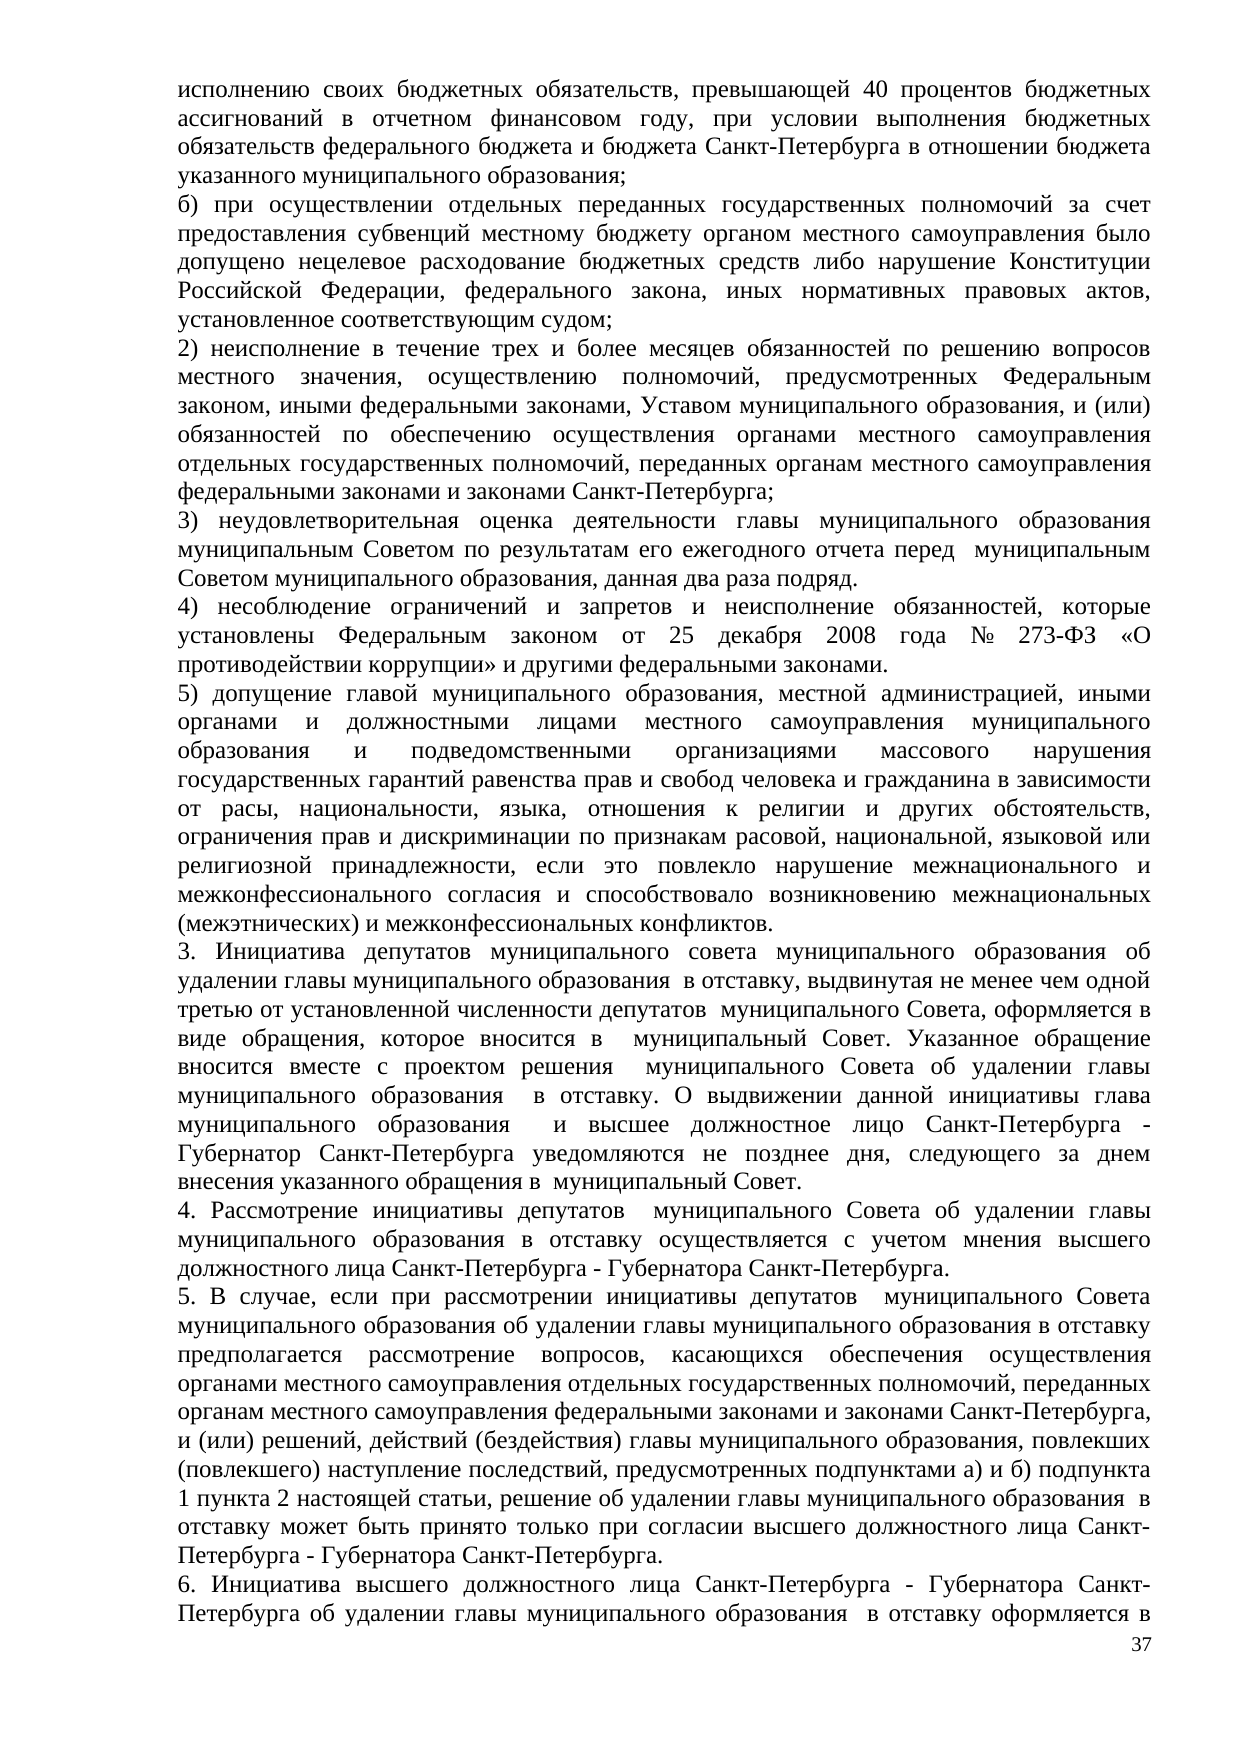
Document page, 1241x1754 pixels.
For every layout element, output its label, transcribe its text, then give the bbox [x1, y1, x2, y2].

text 3. Инициатива депутатов муниципального совета муниципального образования об удалении главы муниципального образования в отставку, выдвинутая не менее чем одной третью от установленной численности депутатов муниципального Совета, оформляется в виде обращения, которое вносится в муниципальный Совет. Указанное обращение вносится вместе с проектом решения муниципального Совета об удалении главы муниципального образования в отставку. О выдвижении данной инициативы глава муниципального образования и высшее должностное лицо Санкт-Петербурга - Губернатор Санкт-Петербурга уведомляются не позднее дня, следующего за днем внесения указанного обращения в муниципальный Совет. [177, 936, 1152, 1195]
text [177, 74, 1152, 189]
text 5. В случае, если при рассмотрении инициативы депутатов муниципального Совета муниципального образования об удалении главы муниципального образования в отставку предполагается рассмотрение вопросов, касающихся обеспечения осуществления органами местного самоуправления отдельных государственных полномочий, переданных органам местного самоуправления федеральными законами и законами Санкт-Петербурга, и (или) решений, действий (бездействия) главы муниципального образования, повлекших (повлекшего) наступление последствий, предусмотренных подпунктами а) и б) подпункта 1 пункта 2 настоящей статьи, решение об удалении главы муниципального образования в отставку может быть принято только при согласии высшего должностного лица Санкт-Петербурга - Губернатора Санкт-Петербурга. [177, 1281, 1152, 1569]
text 2) неисполнение в течение трех и более месяцев обязанностей по решению вопросов местного значения, осуществлению полномочий, предусмотренных Федеральным законом, иными федеральными законами, Уставом муниципального образования, и (или) обязанностей по обеспечению осуществления органами местного самоуправления отдельных государственных полномочий, переданных органам местного самоуправления федеральными законами и законами Санкт-Петербурга; [177, 333, 1152, 505]
text б) при осуществлении отдельных переданных государственных полномочий за счет предоставления субвенций местному бюджету органом местного самоуправления было допущено нецелевое расходование бюджетных средств либо нарушение Конституции Российской Федерации, федерального закона, иных нормативных правовых актов, установленное соответствующим судом; [177, 189, 1152, 333]
text 5) допущение главой муниципального образования, местной администрацией, иными органами и должностными лицами местного самоуправления муниципального образования и подведомственными организациями массового нарушения государственных гарантий равенства прав и свобод человека и гражданина в зависимости от расы, национальности, языка, отношения к религии и других обстоятельств, ограничения прав и дискриминации по признакам расовой, национальной, языковой или религиозной принадлежности, если это повлекло нарушение межнационального и межконфессионального согласия и способствовало возникновению межнациональных (межэтнических) и межконфессиональных конфликтов. [177, 678, 1152, 936]
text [177, 1569, 1152, 1626]
text 4. Рассмотрение инициативы депутатов муниципального Совета об удалении главы муниципального образования в отставку осуществляется с учетом мнения высшего должностного лица Санкт-Петербурга - Губернатора Санкт-Петербурга. [177, 1195, 1152, 1281]
text 3) неудовлетворительная оценка деятельности главы муниципального образования муниципальным Советом по результатам его ежегодного отчета перед муниципальным Советом муниципального образования, данная два раза подряд. [177, 505, 1152, 591]
text 4) несоблюдение ограничений и запретов и неисполнение обязанностей, которые установлены Федеральным законом от 25 декабря 2008 года № 273-ФЗ «О противодействии коррупции» и другими федеральными законами. [177, 591, 1152, 678]
